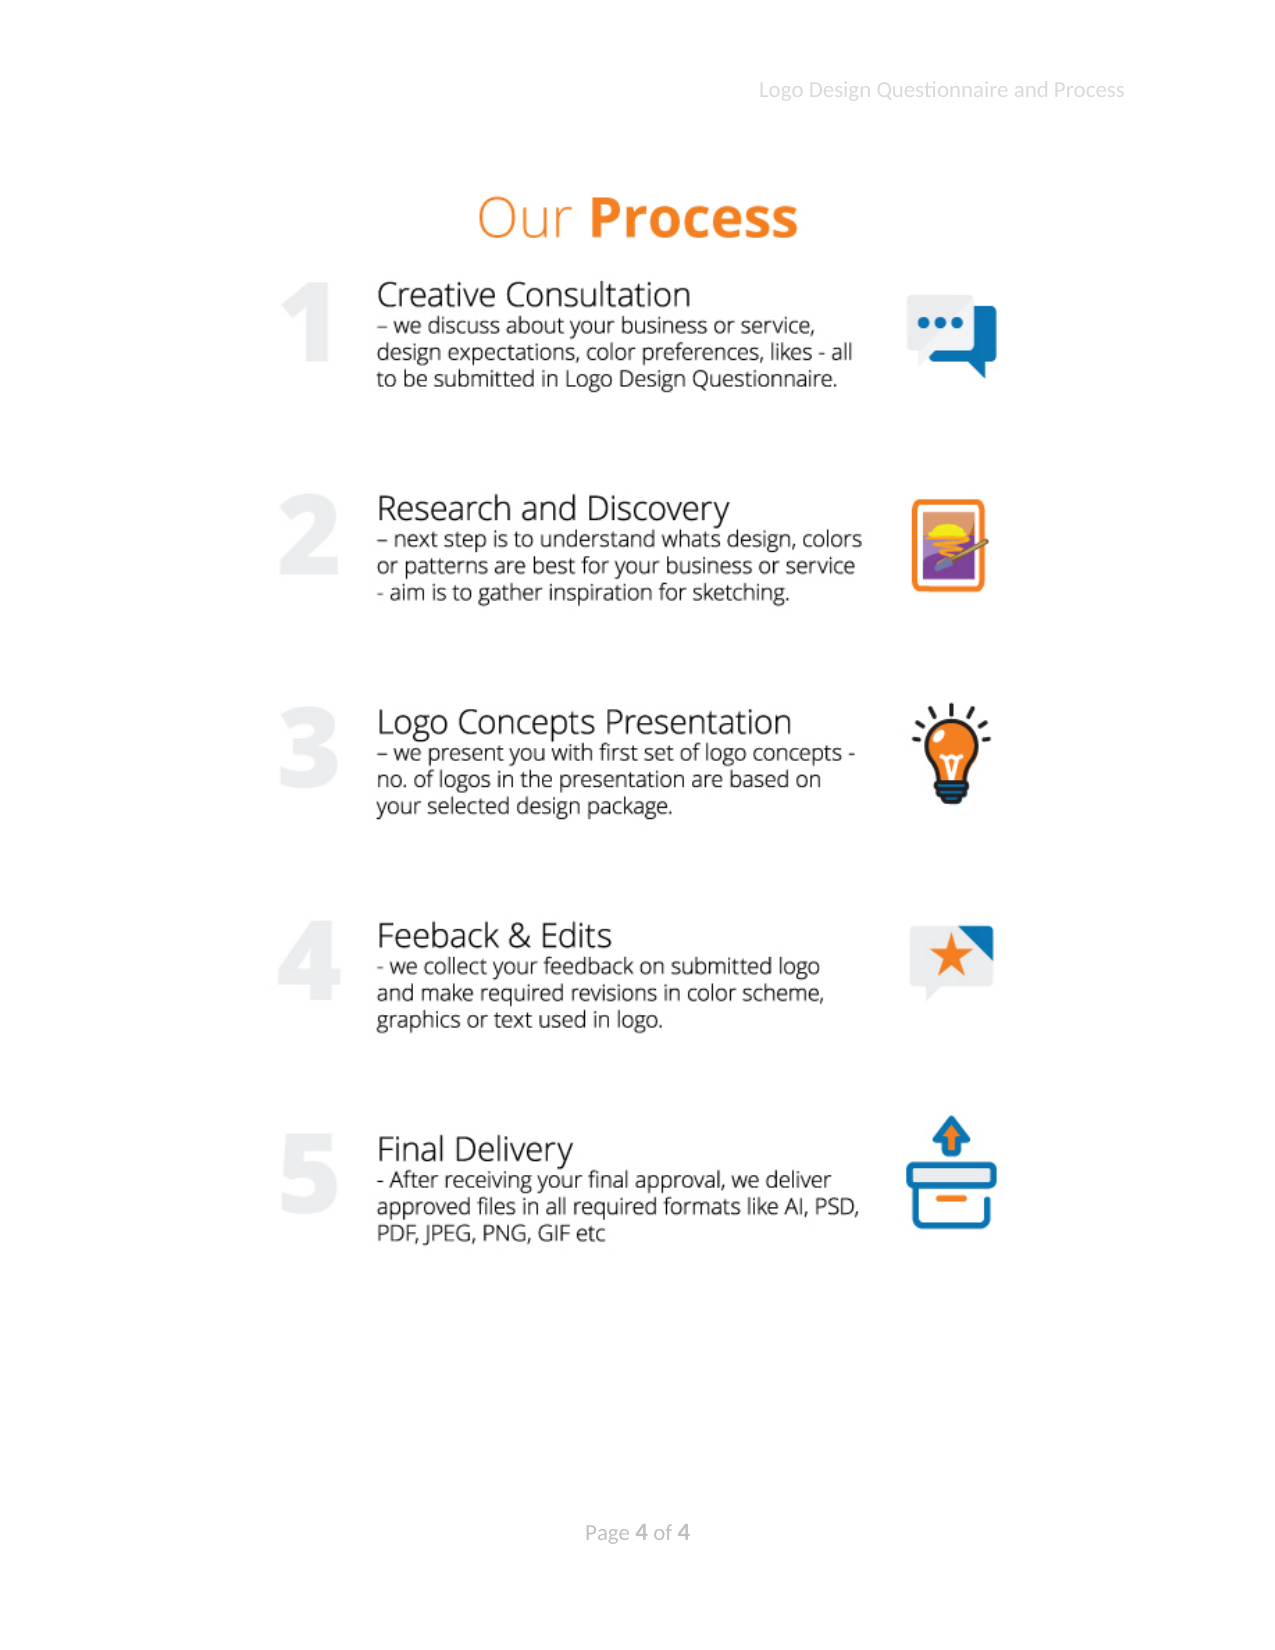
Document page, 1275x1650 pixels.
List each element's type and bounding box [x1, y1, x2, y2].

picture [224, 150, 1051, 1320]
